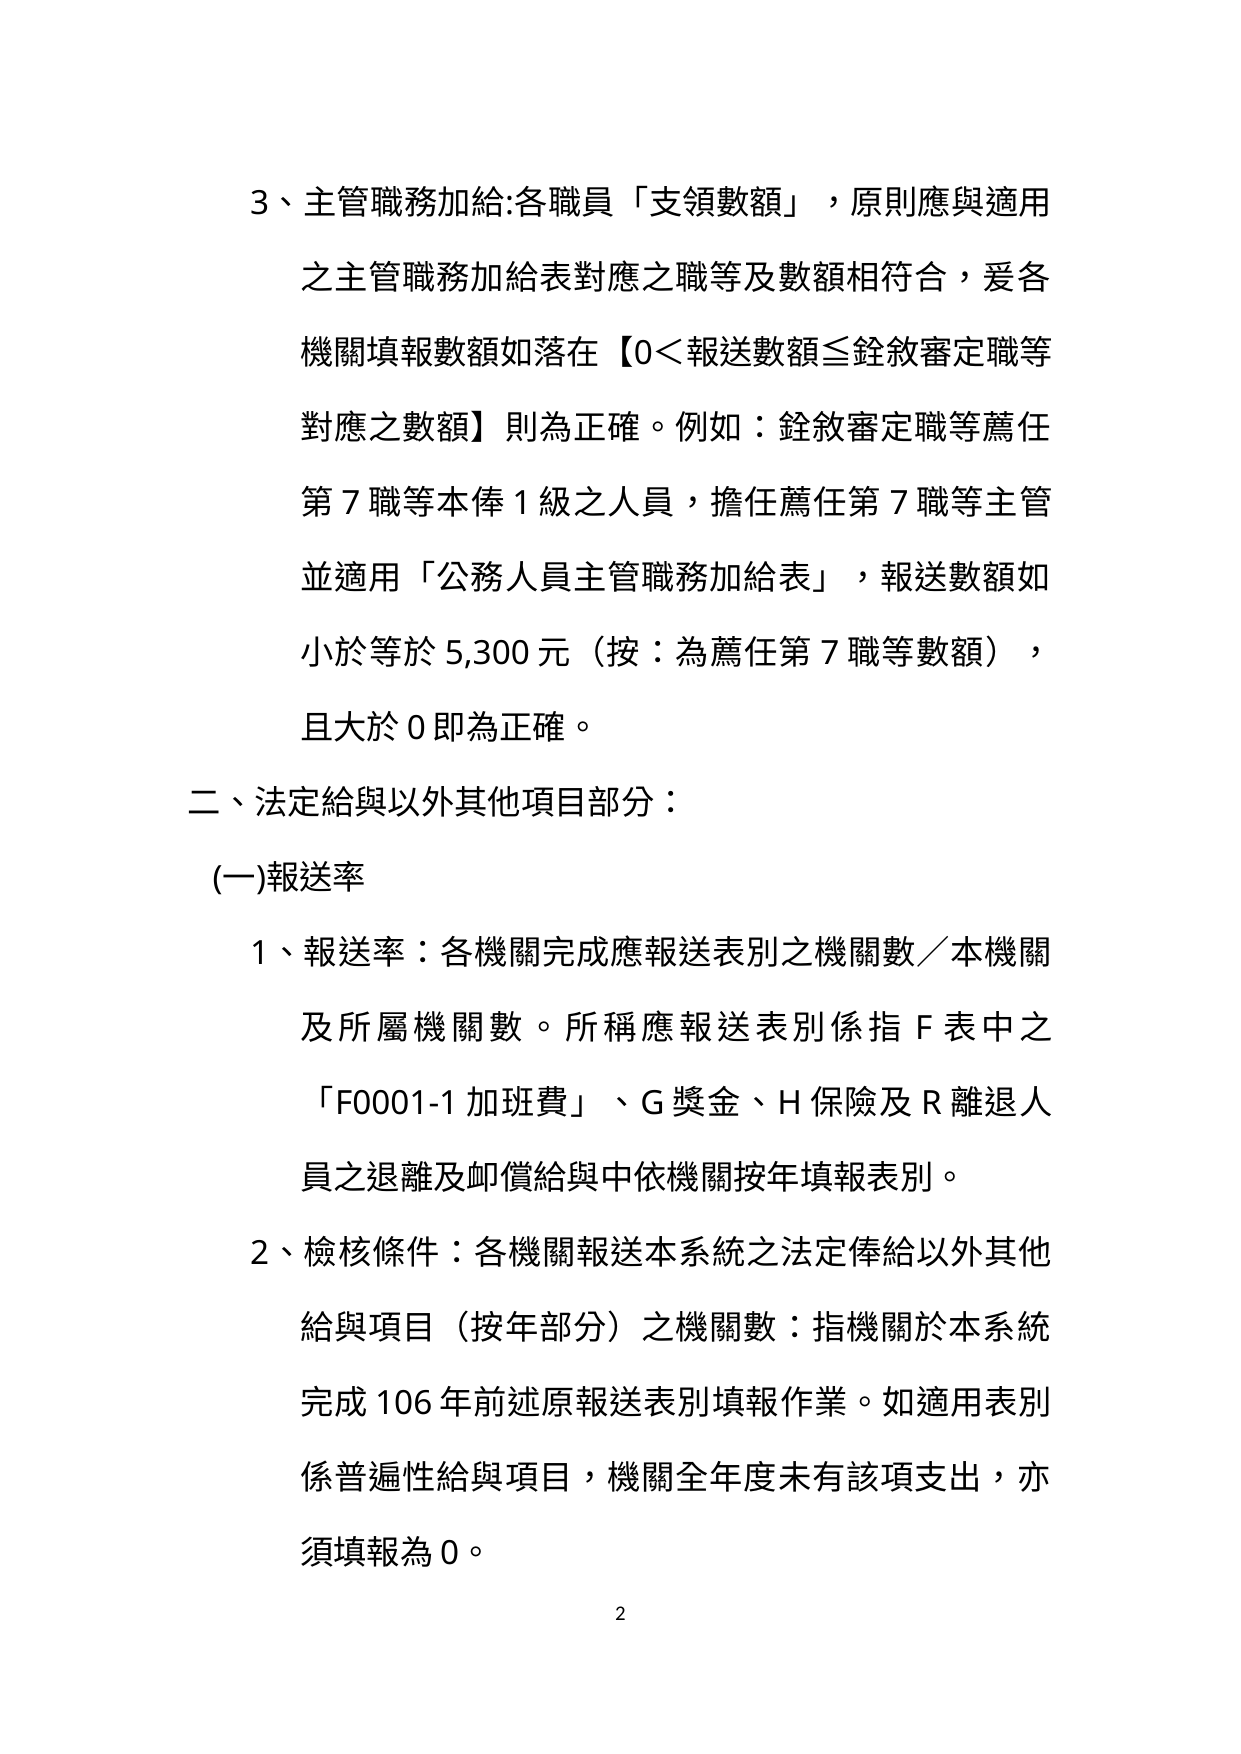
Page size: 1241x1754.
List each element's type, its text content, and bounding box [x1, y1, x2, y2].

text 2、檢核條件：各機關報送本系統之法定俸給以外其他給與項目（按年部分）之機關數：指機關於本系統完成106年前述原報送表別填報作業。如適用表別係普遍性給與項目，機關全年度未有該項支出，亦須填報為0。 [250, 1212, 1053, 1587]
text 二、法定給與以外其他項目部分： [187, 762, 1053, 837]
text (一)報送率 [212, 837, 1053, 912]
text 3、主管職務加給:各職員「支領數額」，原則應與適用之主管職務加給表對應之職等及數額相符合，爰各機關填報數額如落在【0＜報送數額≦銓敘審定職等對應之數額】則為正確。例如：銓敘審定職等薦任第7職等本俸1級之人員，擔任薦任第7職等主管並適用「公務人員主管職務加給表」，報送數額如小於等於5,300元（按：為薦任第7職等數額），且大於0即為正確。 [250, 162, 1053, 762]
text 1、報送率：各機關完成應報送表別之機關數／本機關及所屬機關數。所稱應報送表別係指F表中之「F0001-1加班費」、G獎金、H保險及R離退人員之退離及卹償給與中依機關按年填報表別。 [250, 912, 1053, 1212]
